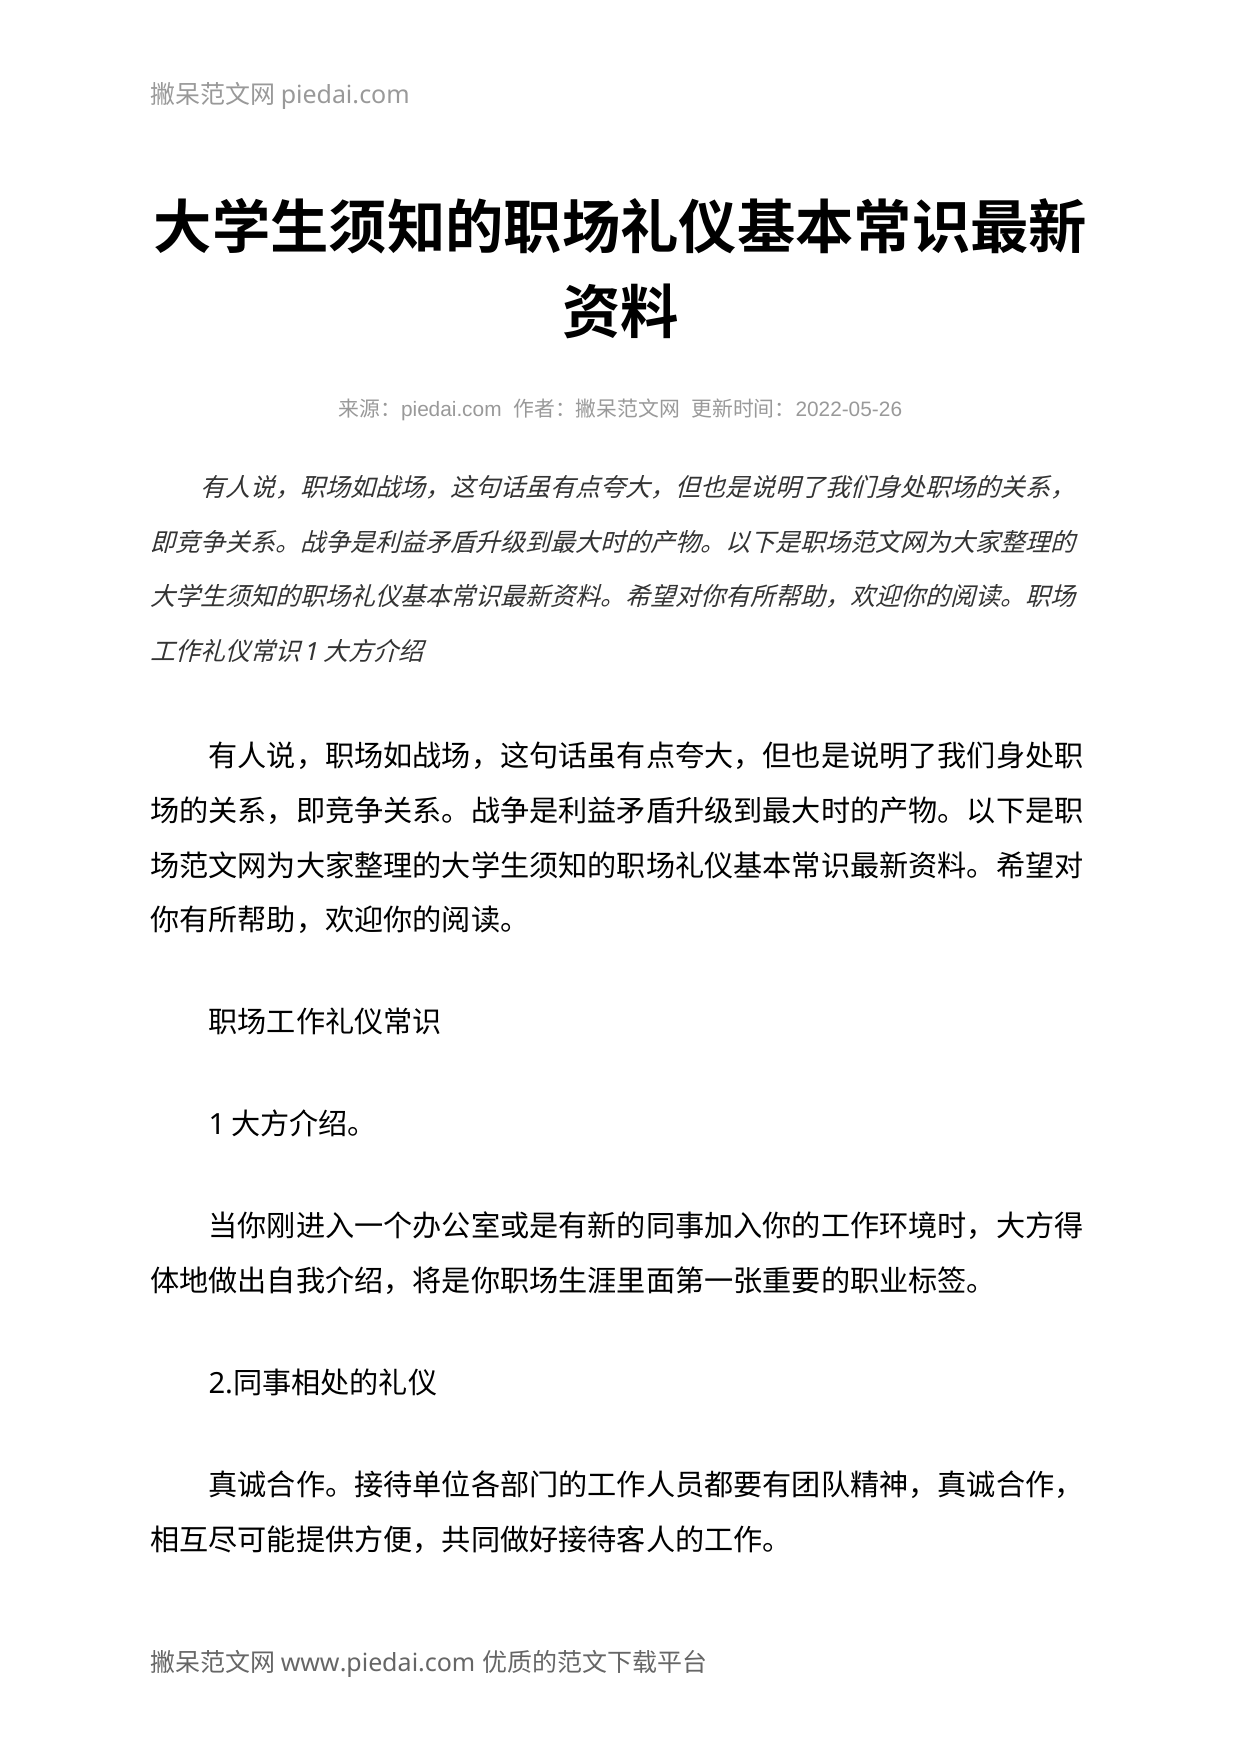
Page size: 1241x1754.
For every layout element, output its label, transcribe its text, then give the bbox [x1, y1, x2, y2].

text 职场工作礼仪常识 [150, 999, 1090, 1041]
text 当你刚进入一个办公室或是有新的同事加入你的工作环境时，大方得体地做出自我介绍，将是你职场生涯里面第一张重要的职业标签。 [150, 1202, 1090, 1300]
text 真诚合作。接待单位各部门的工作人员都要有团队精神，真诚合作，相互尽可能提供方便，共同做好接待客人的工作。 [150, 1461, 1090, 1558]
subtitle 大学生须知的职场礼仪基本常识最新资料 [150, 181, 1090, 350]
text 有人说，职场如战场，这句话虽有点夸大，但也是说明了我们身处职场的关系，即竞争关系。战争是利益矛盾升级到最大时的产物。以下是职场范文网为大家整理的大学生须知的职场礼仪基本常识最新资料。希望对你有所帮助，欢迎你的阅读。职场工作礼仪常识1大方介绍 [150, 468, 1090, 667]
text 1大方介绍。 [150, 1101, 1090, 1143]
text 来源：piedai.com 作者：撇呆范文网 更新时间：2022-05-26 [150, 397, 1090, 421]
text 有人说，职场如战场，这句话虽有点夸大，但也是说明了我们身处职场的关系，即竞争关系。战争是利益矛盾升级到最大时的产物。以下是职场范文网为大家整理的大学生须知的职场礼仪基本常识最新资料。希望对你有所帮助，欢迎你的阅读。 [150, 732, 1090, 939]
text 2.同事相处的礼仪 [150, 1359, 1090, 1402]
